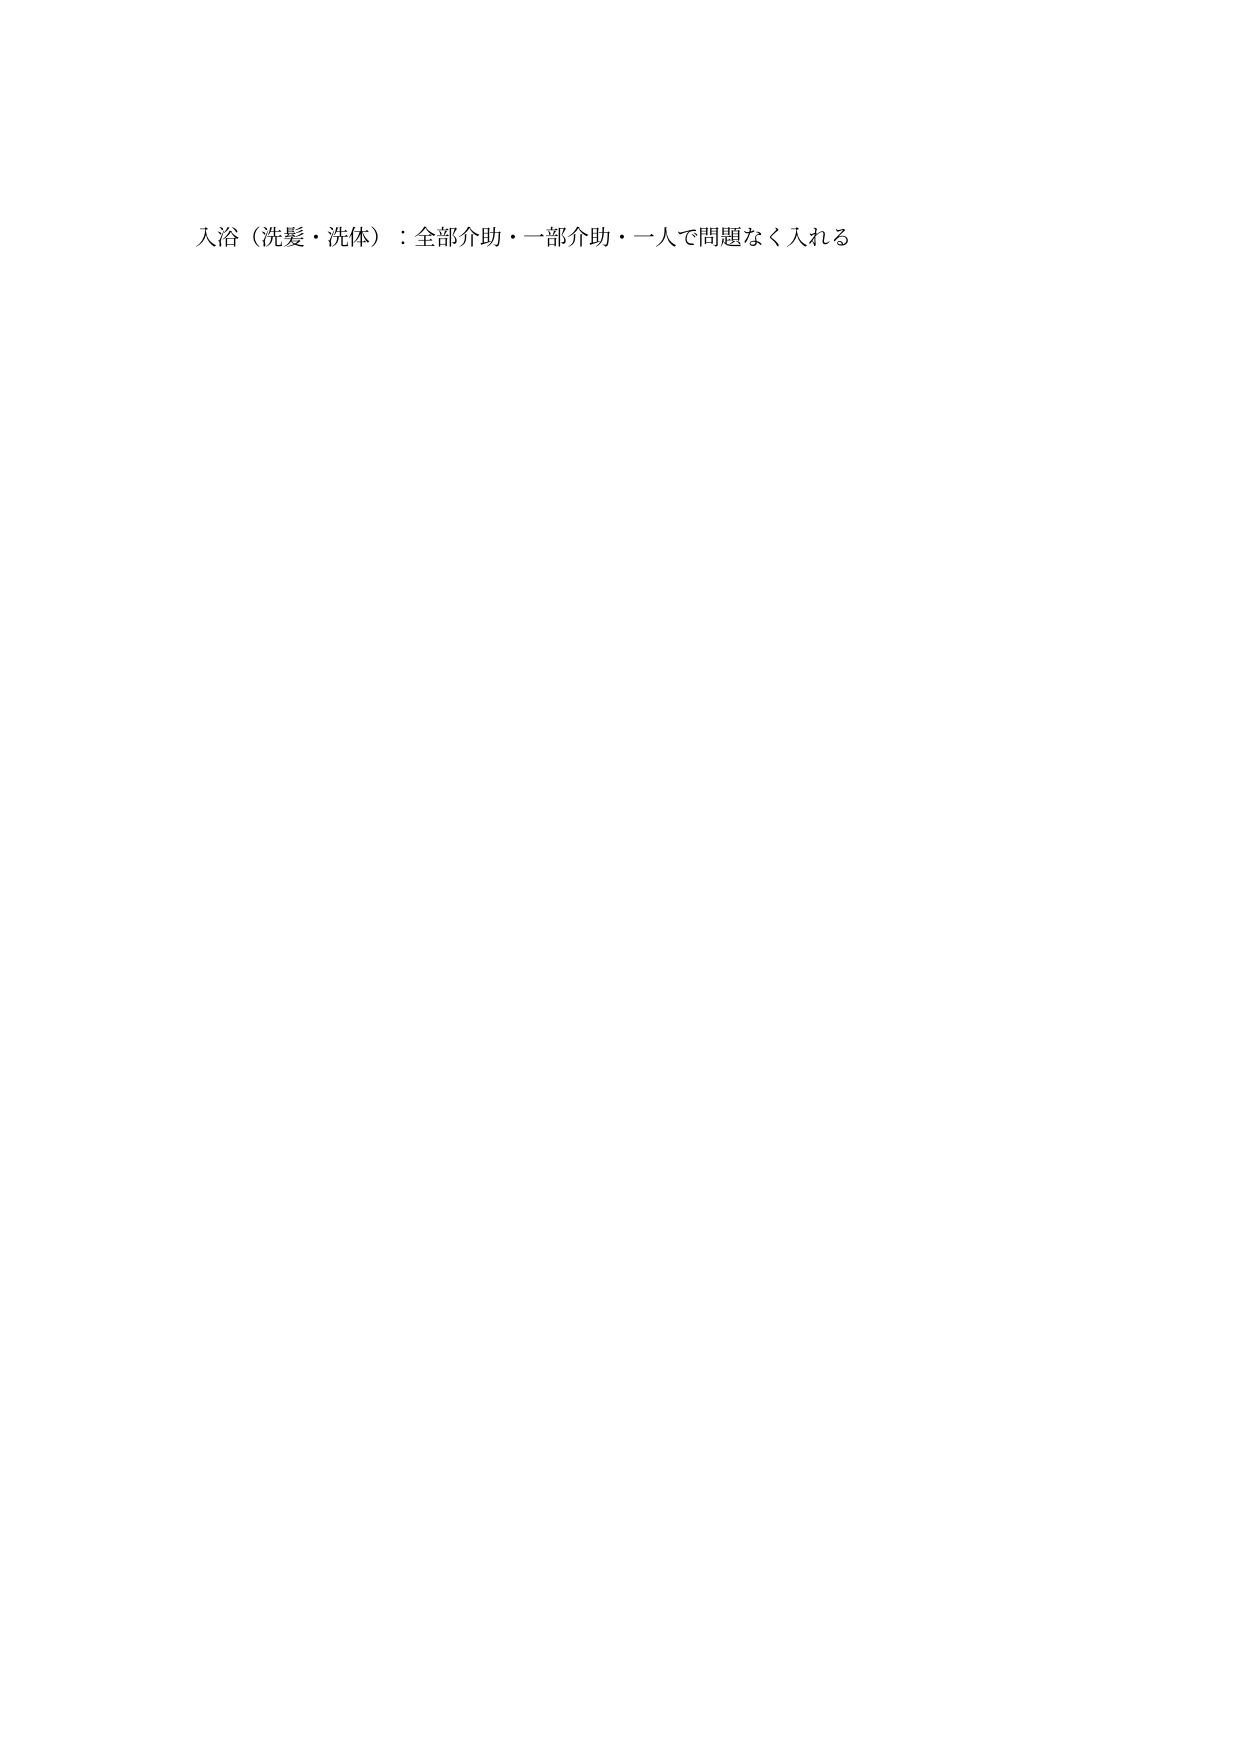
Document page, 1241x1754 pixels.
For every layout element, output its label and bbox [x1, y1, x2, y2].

table_cell [163, 217, 1181, 329]
